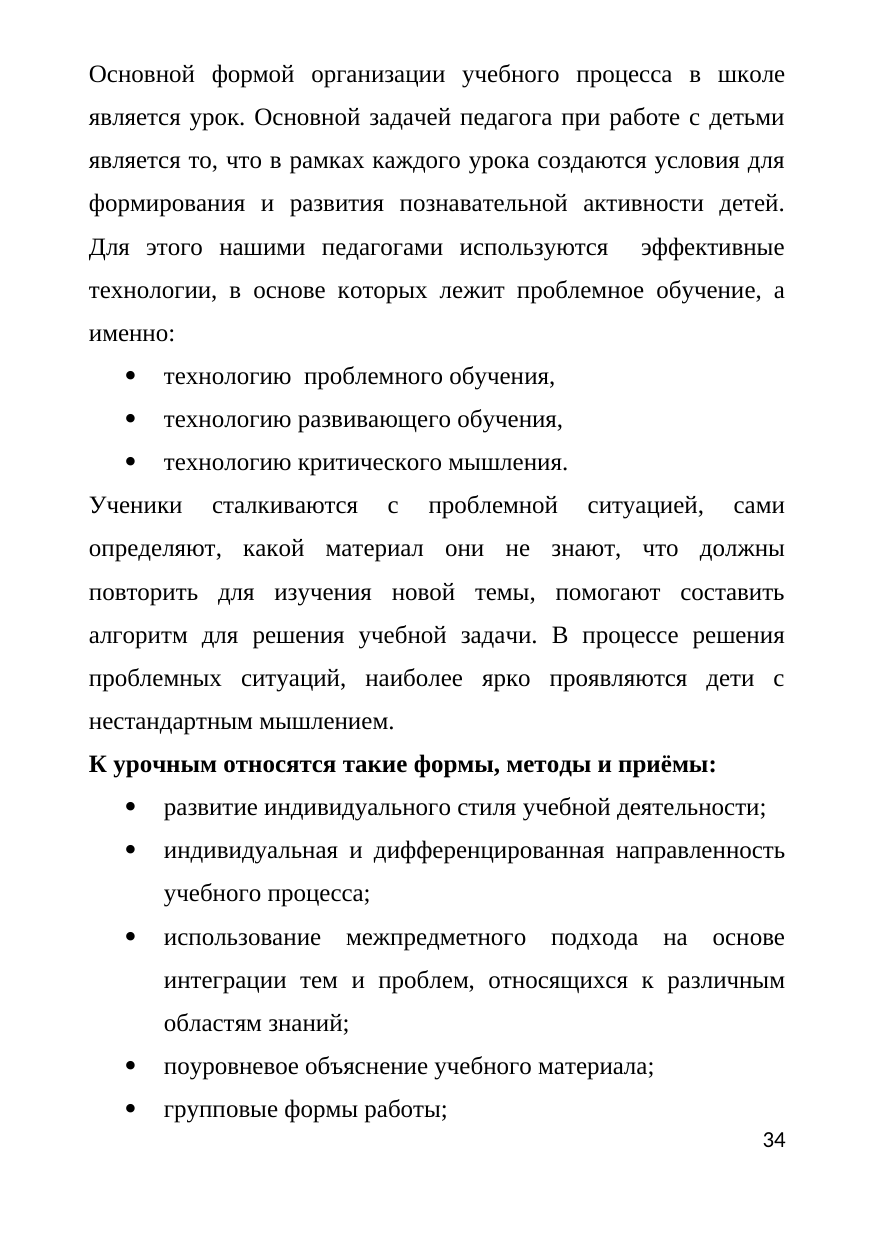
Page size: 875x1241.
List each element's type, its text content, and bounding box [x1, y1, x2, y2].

list индивидуальная и дифференцированная направленность учебного процесса; [126, 835, 785, 907]
list технологию критического мышления. [126, 447, 785, 476]
list поуровневое объяснение учебного материала; [126, 1051, 785, 1080]
text К урочным относятся такие формы, методы и приёмы: [89, 749, 785, 778]
list использование межпредметного подхода на основе интеграции тем и проблем, относящихся к различным областям знаний; [126, 922, 785, 1037]
list развитие индивидуального стиля учебной деятельности; [126, 792, 785, 821]
text Основной формой организации учебного процесса в школе является урок. Основной задачей педагога при работе с детьми является то, что в рамках каждого урока создаются условия для формирования и развития познавательной активности детей. Для этого нашими педагогами используются эффективные технологии, в основе которых лежит проблемное обучение, а именно: [89, 59, 785, 347]
list технологию развивающего обучения, [126, 404, 785, 433]
list групповые формы работы; [126, 1094, 785, 1123]
text Ученики сталкиваются с проблемной ситуацией, сами определяют, какой материал они не знают, что должны повторить для изучения новой темы, помогают составить алгоритм для решения учебной задачи. В процессе решения проблемных ситуаций, наиболее ярко проявляются дети с нестандартным мышлением. [89, 490, 785, 735]
list технологию проблемного обучения, [126, 361, 785, 390]
